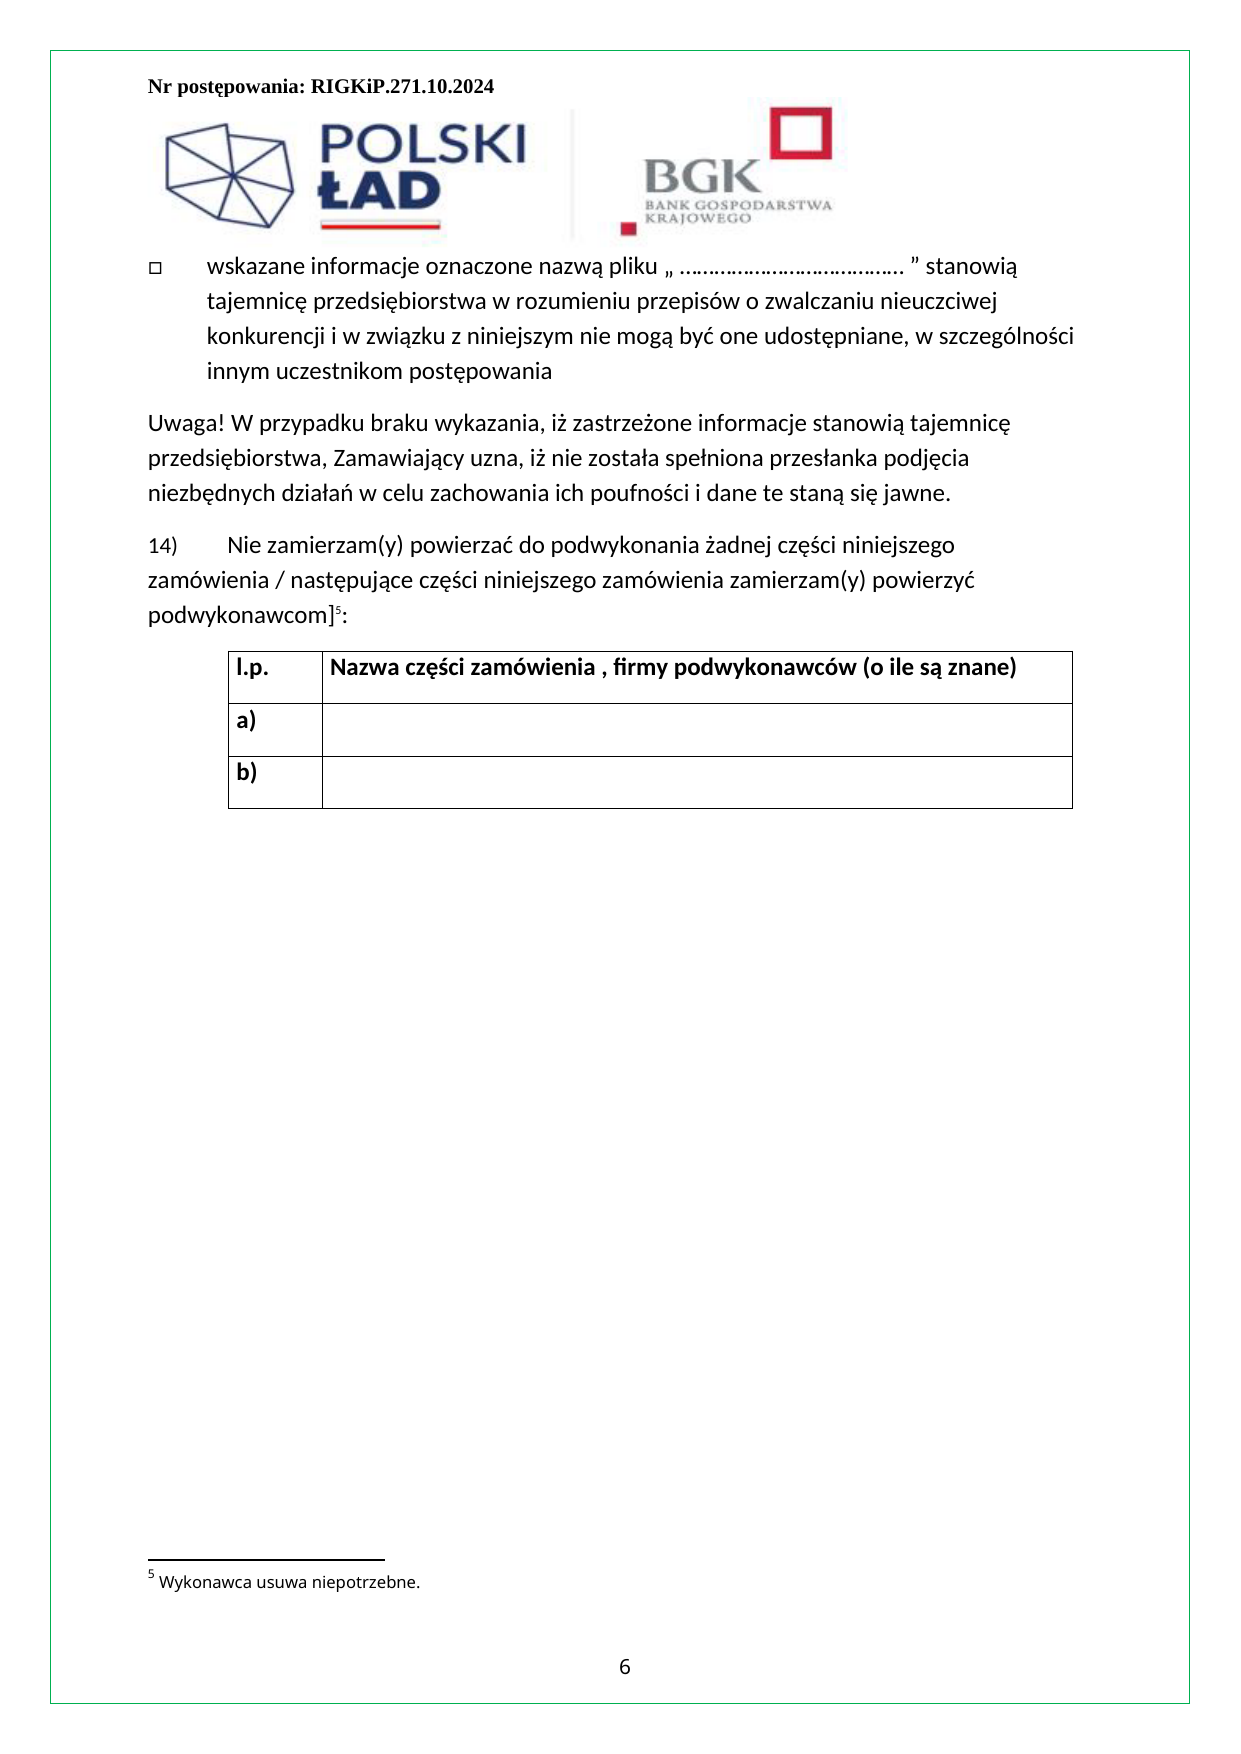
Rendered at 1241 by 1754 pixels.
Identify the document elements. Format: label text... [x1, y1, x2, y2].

text Uwaga! W przypadku braku wykazania, iż zastrzeżone informacje stanowią tajemnicę przedsiębiorstwa, Zamawiający uzna, iż nie została spełniona przesłanka podjęcia niezbędnych działań w celu zachowania ich poufności i dane te staną się jawne. [148, 407, 1093, 508]
table_header Nazwa części zamówienia , firmy podwykonawców (o ile są znane) [323, 652, 1072, 703]
table_cell [229, 757, 322, 808]
table_cell [323, 757, 1072, 808]
list Nie zamierzam(y) powierzać do podwykonania żadnej części niniejszego zamówienia / następujące części niniejszego zamówienia zamierzam(y) powierzyć podwykonawcom]: [148, 529, 1093, 629]
table_cell [229, 704, 322, 756]
text □ wskazane informacje oznaczone nazwą pliku „ ………………………………… ” stanowią tajemnicę przedsiębiorstwa w rozumieniu przepisów o zwalczaniu nieuczciwej konkurencji i w związku z niniejszym nie mogą być one udostępniane, w szczególności innym uczestnikom postępowania [148, 251, 1093, 386]
table_header l.p. [229, 652, 322, 703]
table_cell [323, 704, 1072, 756]
